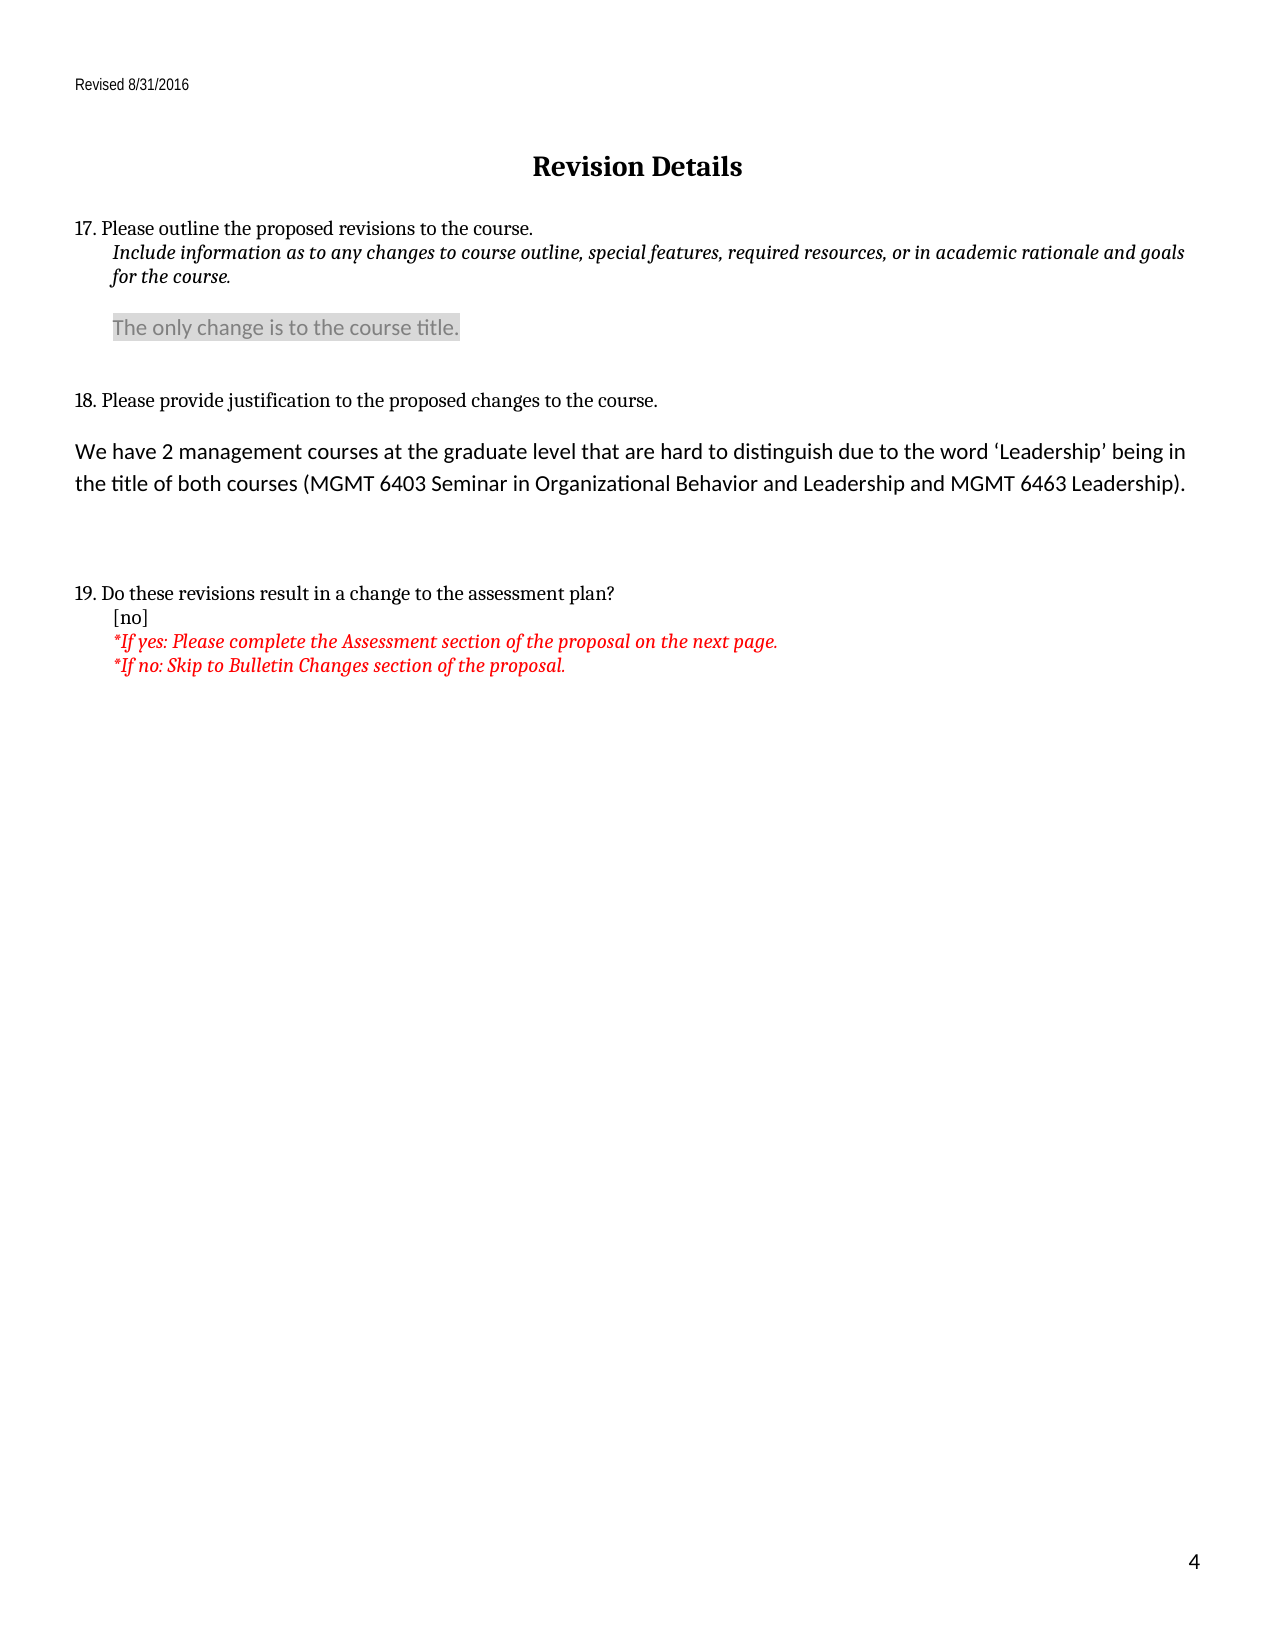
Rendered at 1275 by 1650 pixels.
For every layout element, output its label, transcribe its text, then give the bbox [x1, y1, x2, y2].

text 17. Please outline the proposed revisions to the course. [75, 217, 1200, 241]
text Revision Details [75, 150, 1200, 183]
text 19. Do these revisions result in a change to the assessment plan? [75, 581, 1200, 605]
text Include information as to any changes to course outline, special features, required resources, or in academic rationale and goals for the course. [112, 241, 1200, 289]
text *If yes: Please complete the Assessment section of the proposal on the next page. [75, 629, 1200, 653]
text [] [75, 605, 1200, 629]
text 18. Please provide justification to the proposed changes to the course. [75, 389, 1200, 413]
text *If no: Skip to Bulletin Changes section of the proposal. [75, 653, 1200, 677]
